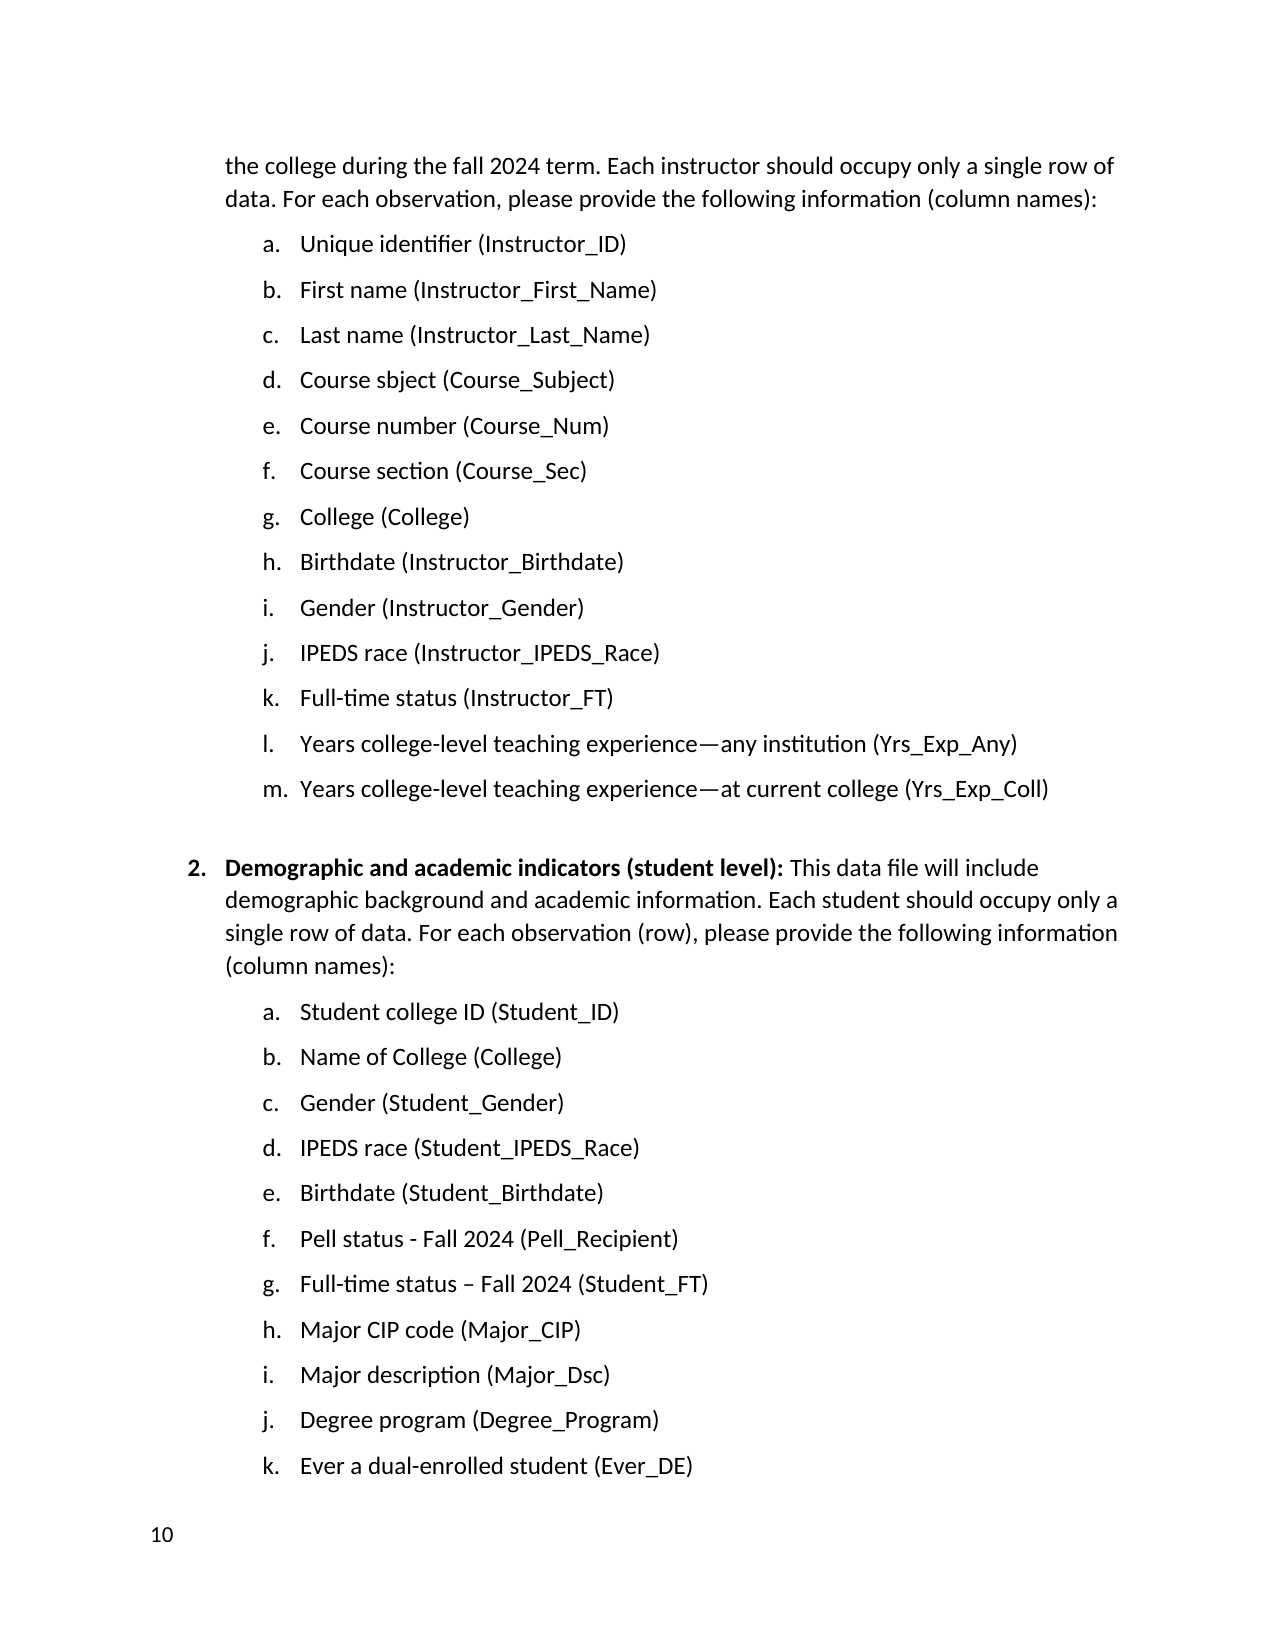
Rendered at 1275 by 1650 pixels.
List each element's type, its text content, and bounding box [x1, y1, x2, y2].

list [187, 150, 1125, 213]
list Years college-level teaching experience—at current college (Yrs_Exp_Coll) [262, 773, 1125, 804]
list Demographic and academic indicators (student level): This data file will include demographic background and academic information. Each student should occupy only a single row of data. For each observation (row), please provide the following information (column names): [187, 852, 1125, 981]
list College (College) [262, 501, 1125, 531]
list Birthdate (Student_Birthdate) [262, 1177, 1125, 1208]
list Course number (Course_Num) [262, 410, 1125, 441]
list Birthdate (Instructor_Birthdate) [262, 546, 1125, 577]
list Name of College (College) [262, 1041, 1125, 1072]
list Student college ID (Student_ID) [262, 996, 1125, 1026]
list Full-time status – Fall 2024 (Student_FT) [262, 1268, 1125, 1299]
list Gender (Student_Gender) [262, 1087, 1125, 1117]
list Major CIP code (Major_CIP) [262, 1314, 1125, 1344]
list Full-time status (Instructor_FT) [262, 682, 1125, 713]
list Last name (Instructor_Last_Name) [262, 319, 1125, 350]
list First name (Instructor_First_Name) [262, 274, 1125, 304]
list Ever a dual-enrolled student (Ever_DE) [262, 1450, 1125, 1481]
list Unique identifier (Instructor_ID) [262, 228, 1125, 259]
list Pell status - Fall 2024 (Pell_Recipient) [262, 1223, 1125, 1253]
list Course sbject (Course_Subject) [262, 364, 1125, 395]
list Major description (Major_Dsc) [262, 1359, 1125, 1390]
list IPEDS race (Instructor_IPEDS_Race) [262, 637, 1125, 668]
list IPEDS race (Student_IPEDS_Race) [262, 1132, 1125, 1163]
list Gender (Instructor_Gender) [262, 592, 1125, 622]
list Course section (Course_Sec) [262, 455, 1125, 486]
list Degree program (Degree_Program) [262, 1404, 1125, 1435]
list Years college-level teaching experience—any institution (Yrs_Exp_Any) [262, 728, 1125, 758]
